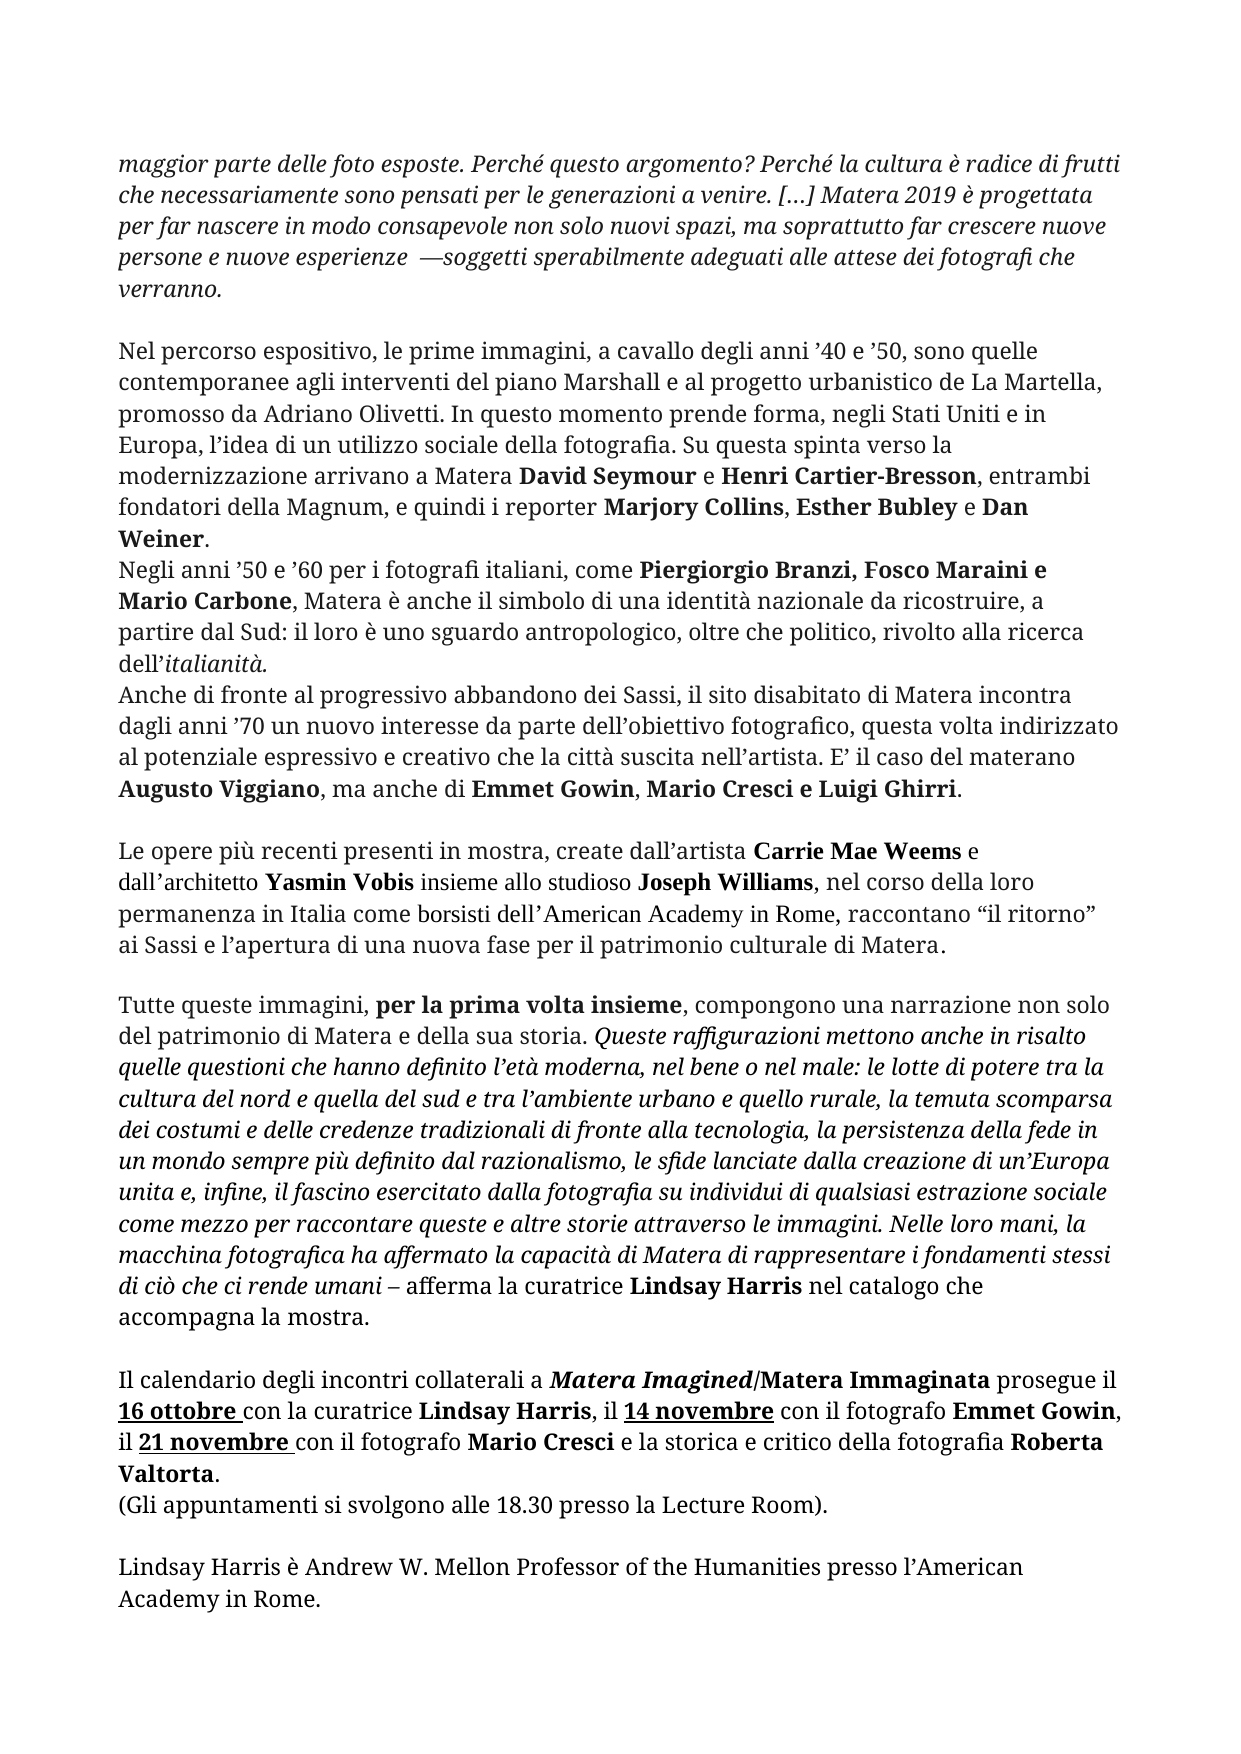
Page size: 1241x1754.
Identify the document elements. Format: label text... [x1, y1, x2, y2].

text Lindsay Harris è Andrew W. Mellon Professor of the Humanities presso l’American Academy in Rome. [118, 1551, 1122, 1614]
text Nel percorso espositivo, le prime immagini, a cavallo degli anni ’40 e ’50, sono quelle contemporanee agli interventi del piano Marshall e al progetto urbanistico de La Martella, promosso da Adriano Olivetti. In questo momento prende forma, negli Stati Uniti e in Europa, l’idea di un utilizzo sociale della fotografia. Su questa spinta verso la modernizzazione arrivano a Matera David Seymour e Henri Cartier-Bresson, entrambi fondatori della Magnum, e quindi i reporter Marjory Collins, Esther Bubley e Dan Weiner. [118, 335, 1122, 554]
text Tutte queste immagini, per la prima volta insieme, compongono una narrazione non solo del patrimonio di Matera e della sua storia. Queste raffigurazioni mettono anche in risalto quelle questioni che hanno definito l’età moderna, nel bene o nel male: le lotte di potere tra la cultura del nord e quella del sud e tra l’ambiente urbano e quello rurale, la temuta scomparsa dei costumi e delle credenze tradizionali di fronte alla tecnologia, la persistenza della fede in un mondo sempre più definito dal razionalismo, le sfide lanciate dalla creazione di un’Europa unita e, infine, il fascino esercitato dalla fotografia su individui di qualsiasi estrazione sociale come mezzo per raccontare queste e altre storie attraverso le immagini. Nelle loro mani, la macchina fotografica ha affermato la capacità di Matera di rappresentare i fondamenti stessi di ciò che ci rende umani – afferma la curatrice Lindsay Harris nel catalogo che accompagna la mostra. [118, 989, 1122, 1333]
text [118, 148, 1122, 304]
text Le opere più recenti presenti in mostra, create dall’artista Carrie Mae Weems e dall’architetto Yasmin Vobis insieme allo studioso Joseph Williams, nel corso della loro permanenza in Italia come borsisti dell’American Academy in Rome, raccontano “il ritorno” ai Sassi e l’apertura di una nuova fase per il patrimonio culturale di Matera. [118, 835, 1122, 960]
text Il calendario degli incontri collaterali a Matera Imagined/Matera Immaginata prosegue il 16 ottobre con la curatrice Lindsay Harris, il 14 novembre con il fotografo Emmet Gowin, il 21 novembre con il fotografo Mario Cresci e la storica e critico della fotografia Roberta Valtorta. [118, 1364, 1122, 1489]
text Negli anni ’50 e ’60 per i fotografi italiani, come Piergiorgio Branzi, Fosco Maraini e Mario Carbone, Matera è anche il simbolo di una identità nazionale da ricostruire, a partire dal Sud: il loro è uno sguardo antropologico, oltre che politico, rivolto alla ricerca dell’italianità. [118, 554, 1122, 679]
text Anche di fronte al progressivo abbandono dei Sassi, il sito disabitato di Matera incontra dagli anni ’70 un nuovo interesse da parte dell’obiettivo fotografico, questa volta indirizzato al potenziale espressivo e creativo che la città suscita nell’artista. E’ il caso del materano Augusto Viggiano, ma anche di Emmet Gowin, Mario Cresci e Luigi Ghirri. [118, 679, 1122, 804]
text (Gli appuntamenti si svolgono alle 18.30 presso la Lecture Room). [118, 1489, 1122, 1520]
